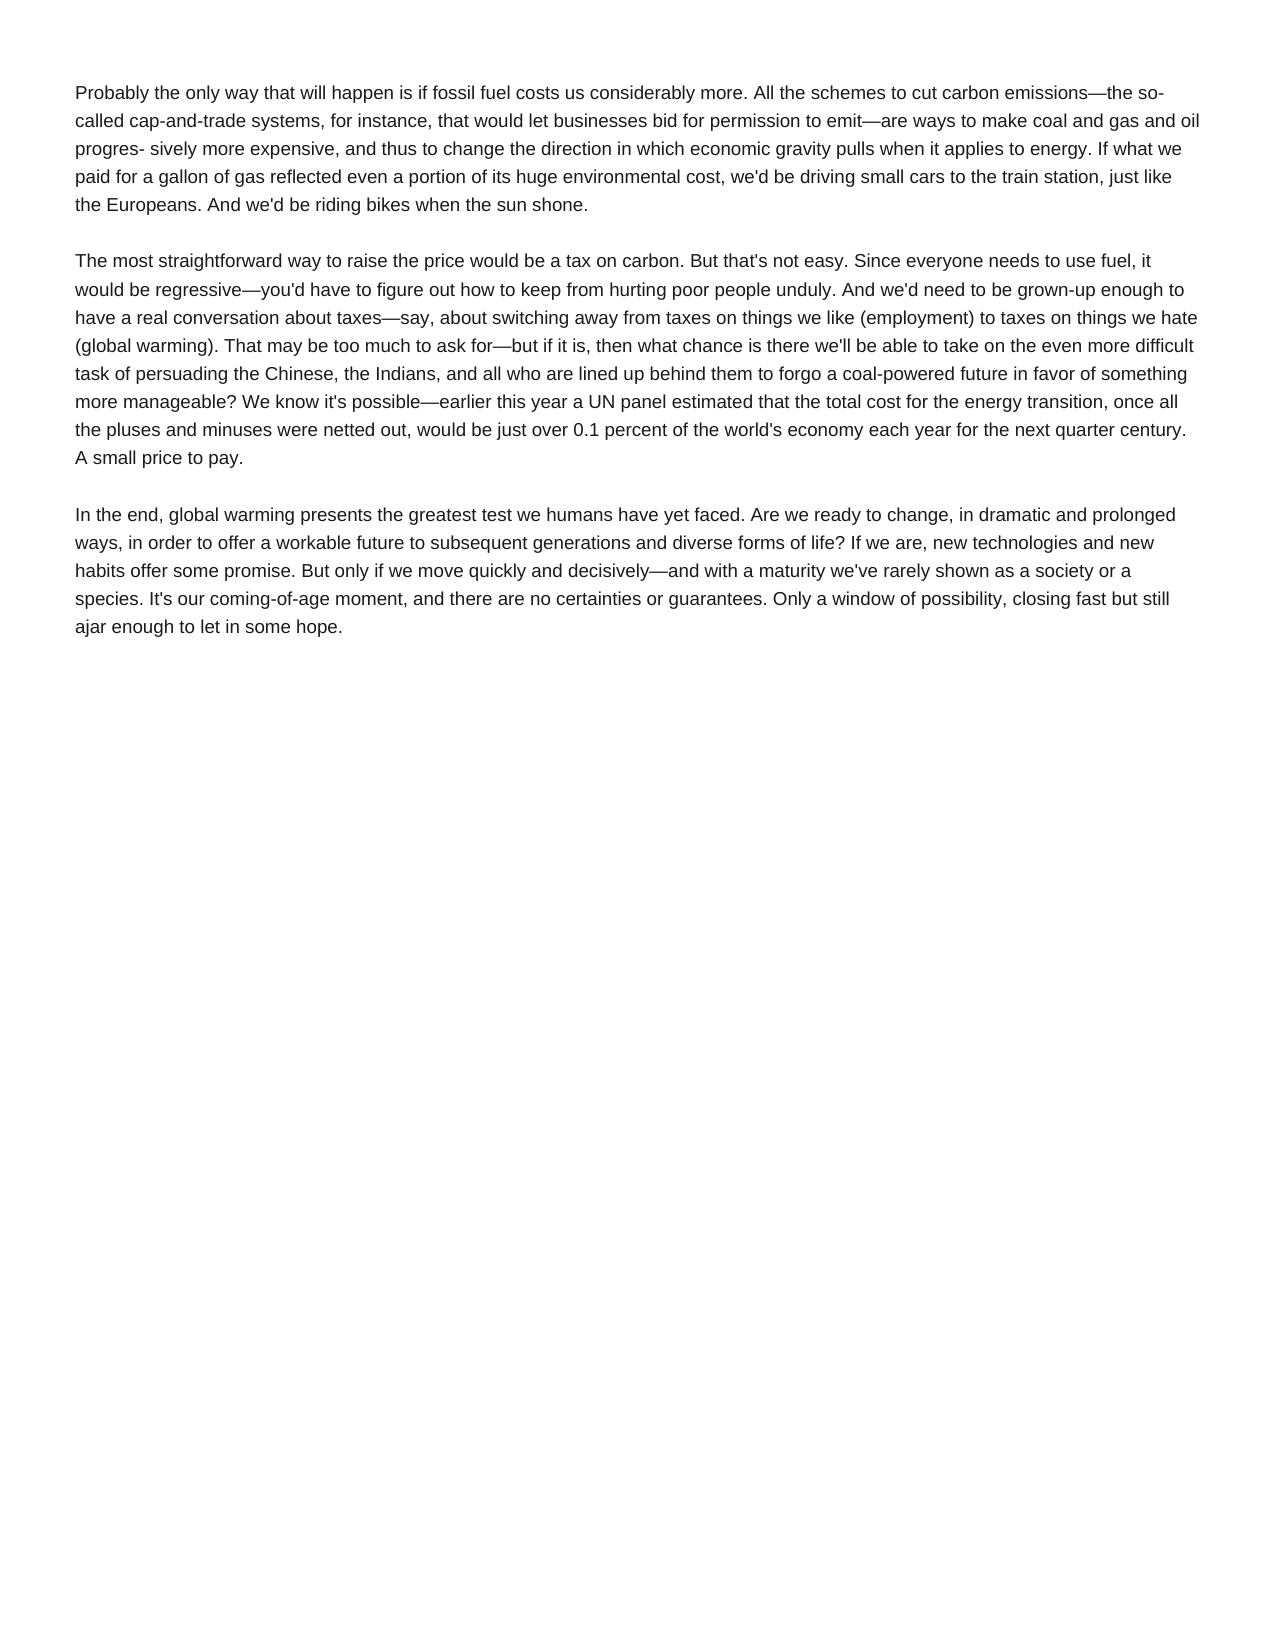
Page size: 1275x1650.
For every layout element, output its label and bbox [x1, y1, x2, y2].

text [75, 75, 1200, 637]
